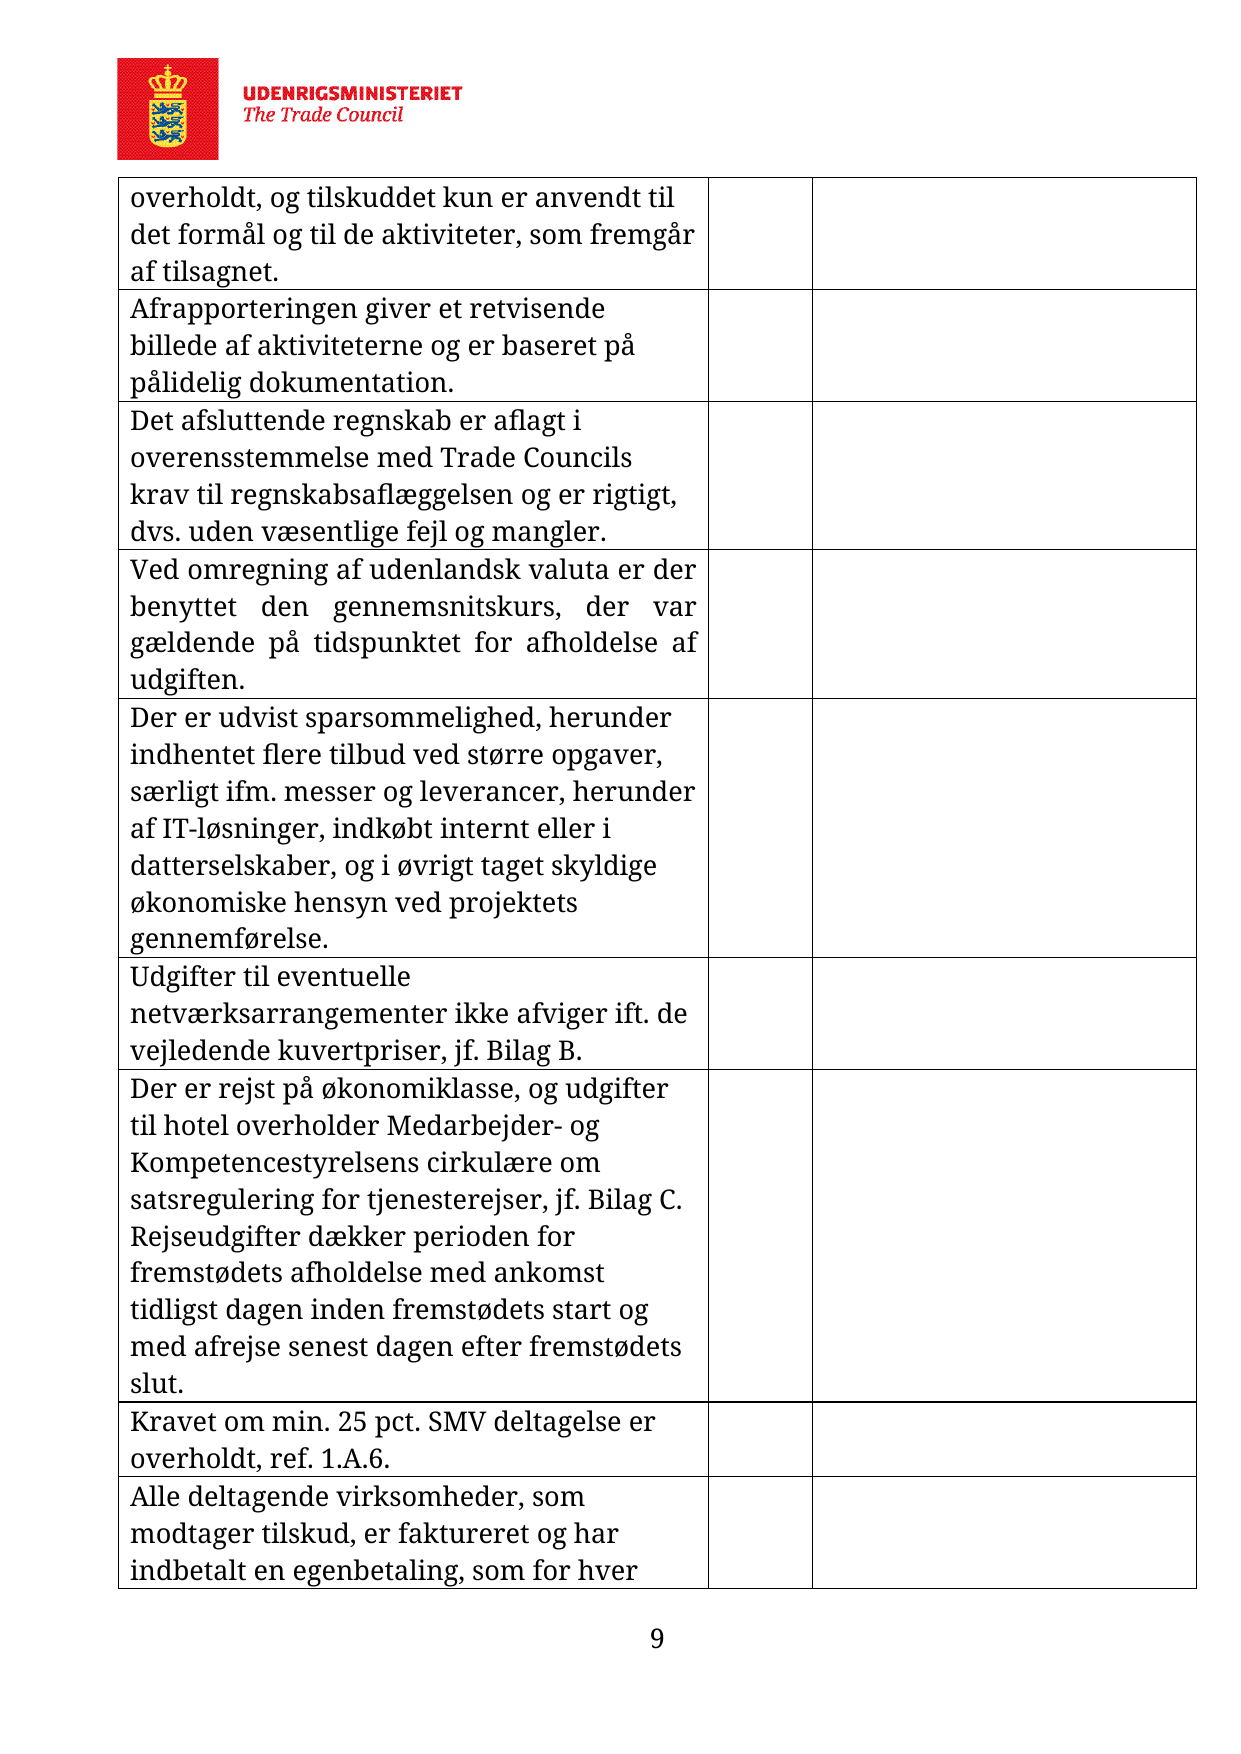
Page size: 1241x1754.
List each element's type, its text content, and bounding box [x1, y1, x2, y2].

table_cell [813, 1477, 1196, 1588]
table_cell [813, 958, 1196, 1068]
table_cell [709, 1477, 812, 1588]
table_cell Ved omregning af udenlandsk valuta er der benyttet den gennemsnitskurs, der var gældende på tidspunktet for afholdelse af udgiften. [119, 550, 708, 698]
table_cell [709, 290, 812, 401]
table_cell Det afsluttende regnskab er aflagt i overensstemmelse med Trade Councils krav til regnskabsaflæggelsen og er rigtigt, dvs. uden væsentlige fejl og mangler. [119, 402, 708, 549]
table_cell [813, 290, 1196, 401]
table_cell Der er udvist sparsommelighed, herunder indhentet flere tilbud ved større opgaver, særligt ifm. messer og leverancer, herunder af IT-løsninger, indkøbt internt eller i datterselskaber, og i øvrigt taget skyldige økonomiske hensyn ved projektets gennemførelse. [119, 699, 708, 957]
table_cell [709, 178, 812, 289]
table_cell Udgifter til eventuelle netværksarrangementer ikke afviger ift. de vejledende kuvertpriser, jf. Bilag B. [119, 958, 708, 1068]
table_cell [709, 1070, 812, 1401]
table_cell [709, 402, 812, 549]
table_cell [709, 1403, 812, 1476]
table_cell Kravet om min. 25 pct. SMV deltagelse er overholdt, ref. 1.A.6. [119, 1403, 708, 1476]
table_cell [813, 178, 1196, 289]
table_cell [709, 699, 812, 957]
table_cell De for tilskuddet gældende retningslinjer er overholdt, og tilskuddet kun er anvendt til det formål og til de aktiviteter, som fremgår af tilsagnet. [119, 178, 708, 289]
table_cell [709, 958, 812, 1068]
table_cell [813, 699, 1196, 957]
table_cell [813, 1403, 1196, 1476]
table_cell [709, 550, 812, 698]
table_cell [813, 1070, 1196, 1401]
table_cell Afrapporteringen giver et retvisende billede af aktiviteterne og er baseret på pålidelig dokumentation. [119, 290, 708, 401]
table_cell [813, 550, 1196, 698]
picture [117, 58, 463, 160]
table_cell Der er rejst på økonomiklasse, og udgifter til hotel overholder Medarbejder- og Kompetencestyrelsens cirkulære om satsregulering for tjenesterejser, jf. Bilag C. Rejseudgifter dækker perioden for fremstødets afholdelse med ankomst tidligst dagen inden fremstødets start og med afrejse senest dagen efter fremstødets slut. [119, 1070, 708, 1401]
table_cell [813, 402, 1196, 549]
